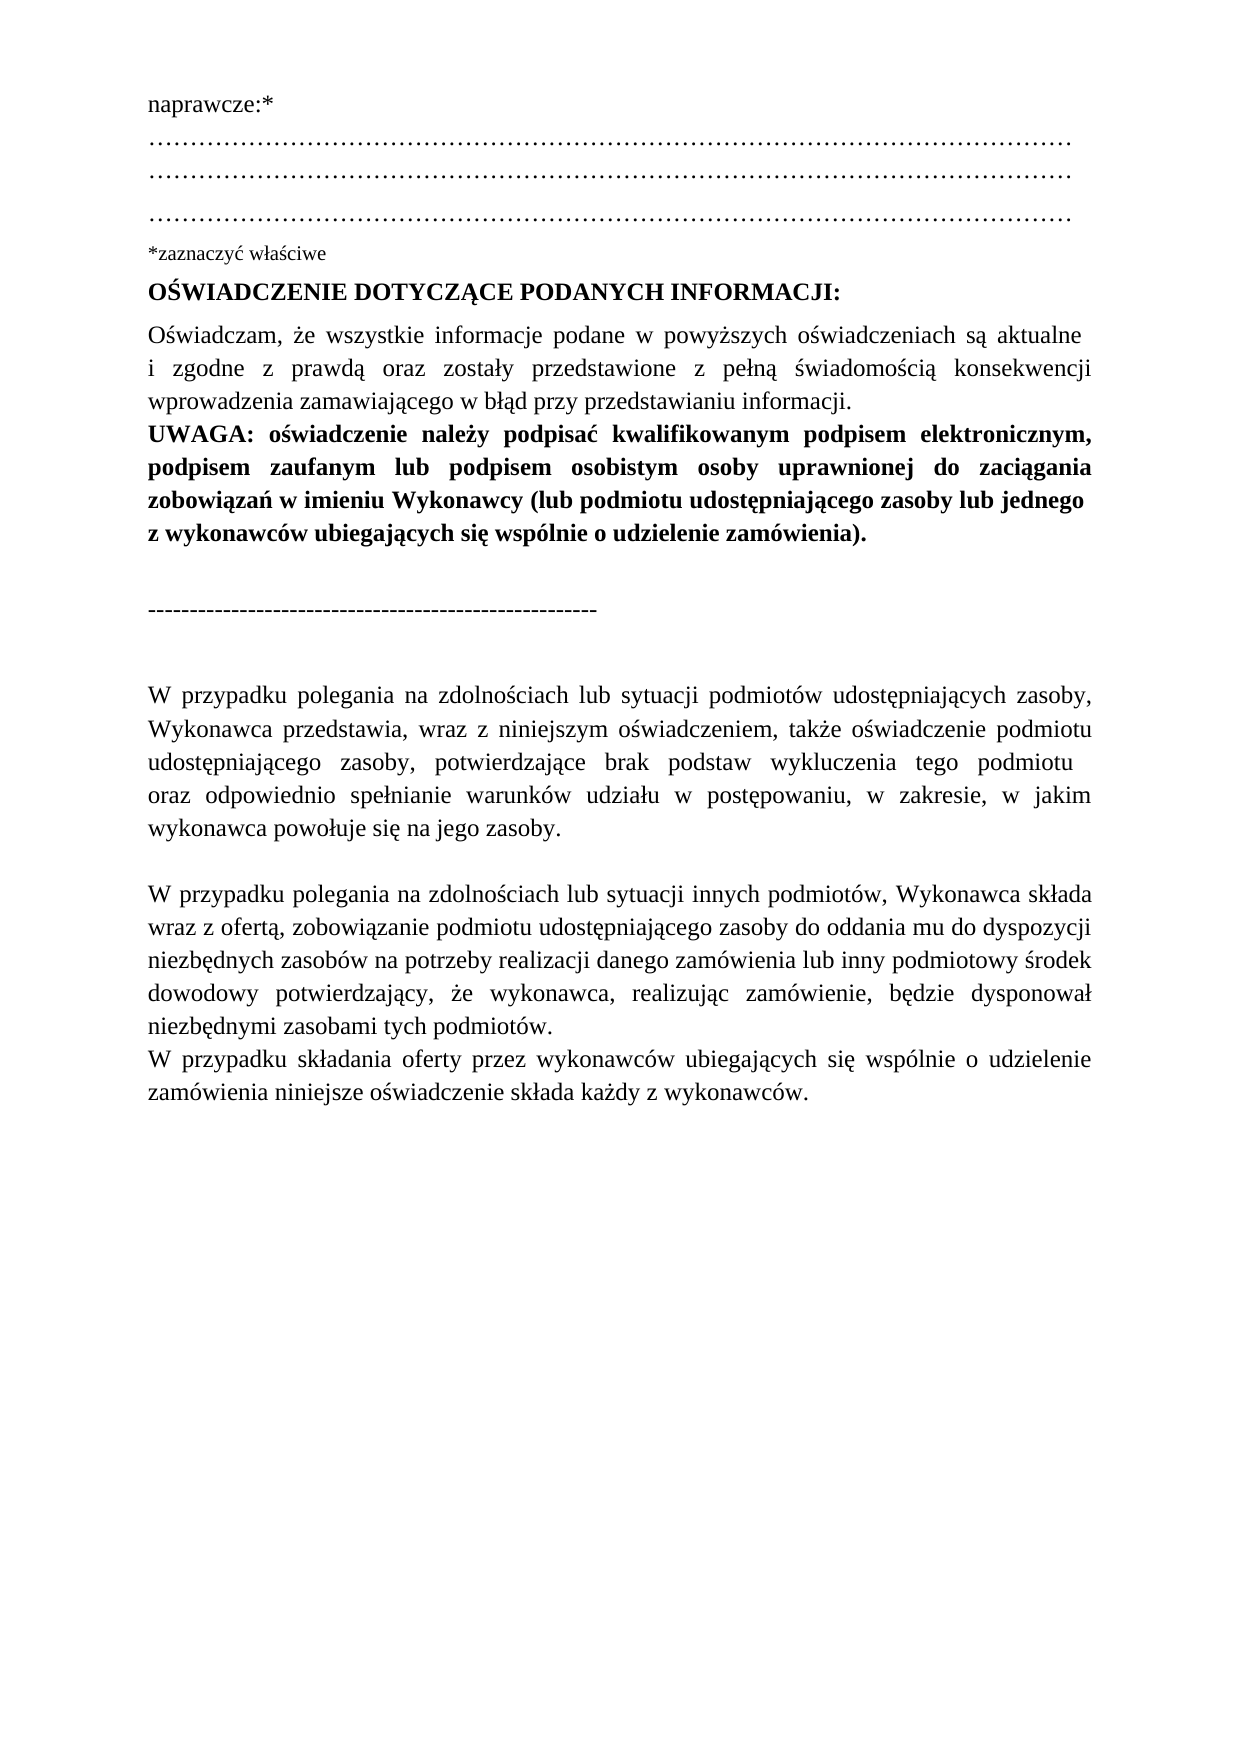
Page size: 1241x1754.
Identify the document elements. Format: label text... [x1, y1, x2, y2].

text W przypadku składania oferty przez wykonawców ubiegających się wspólnie o udzielenie zamówienia niniejsze oświadczenie składa każdy z wykonawców. [148, 1044, 1093, 1106]
text UWAGA: oświadczenie należy podpisać kwalifikowanym podpisem elektronicznym, podpisem zaufanym lub podpisem osobistym osoby uprawnionej do zaciągania zobowiązań w imieniu Wykonawcy (lub podmiotu udostępniającego zasoby lub jednego z wykonawców ubiegających się wspólnie o udzielenie zamówienia). [148, 419, 1093, 547]
text W przypadku polegania na zdolnościach lub sytuacji podmiotów udostępniających zasoby, Wykonawca przedstawia, wraz z niniejszym oświadczeniem, także oświadczenie podmiotu udostępniającego zasoby, potwierdzające brak podstaw wykluczenia tego podmiotu oraz odpowiednio spełnianie warunków udziału w postępowaniu, w zakresie, w jakim wykonawca powołuje się na jego zasoby. [148, 681, 1093, 841]
text *zaznaczyć właściwe [148, 241, 1093, 265]
text ------------------------------------------------------ [148, 594, 1093, 623]
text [148, 89, 1093, 150]
text Oświadczam, że wszystkie informacje podane w powyższych oświadczeniach są aktualne i zgodne z prawdą oraz zostały przedstawione z pełną świadomością konsekwencji wprowadzenia zamawiającego w błąd przy przedstawianiu informacji. [148, 320, 1093, 415]
text W przypadku polegania na zdolnościach lub sytuacji innych podmiotów, Wykonawca składa wraz z ofertą, zobowiązanie podmiotu udostępniającego zasoby do oddania mu do dyspozycji niezbędnych zasobów na potrzeby realizacji danego zamówienia lub inny podmiotowy środek dowodowy potwierdzający, że wykonawca, realizując zamówienie, będzie dysponował niezbędnymi zasobami tych podmiotów. [148, 879, 1093, 1039]
text OŚWIADCZENIE DOTYCZĄCE PODANYCH INFORMACJI: [148, 277, 1093, 306]
text …………………………………………………………………………………………………………………………………………………………………………………………………… [148, 155, 1093, 227]
